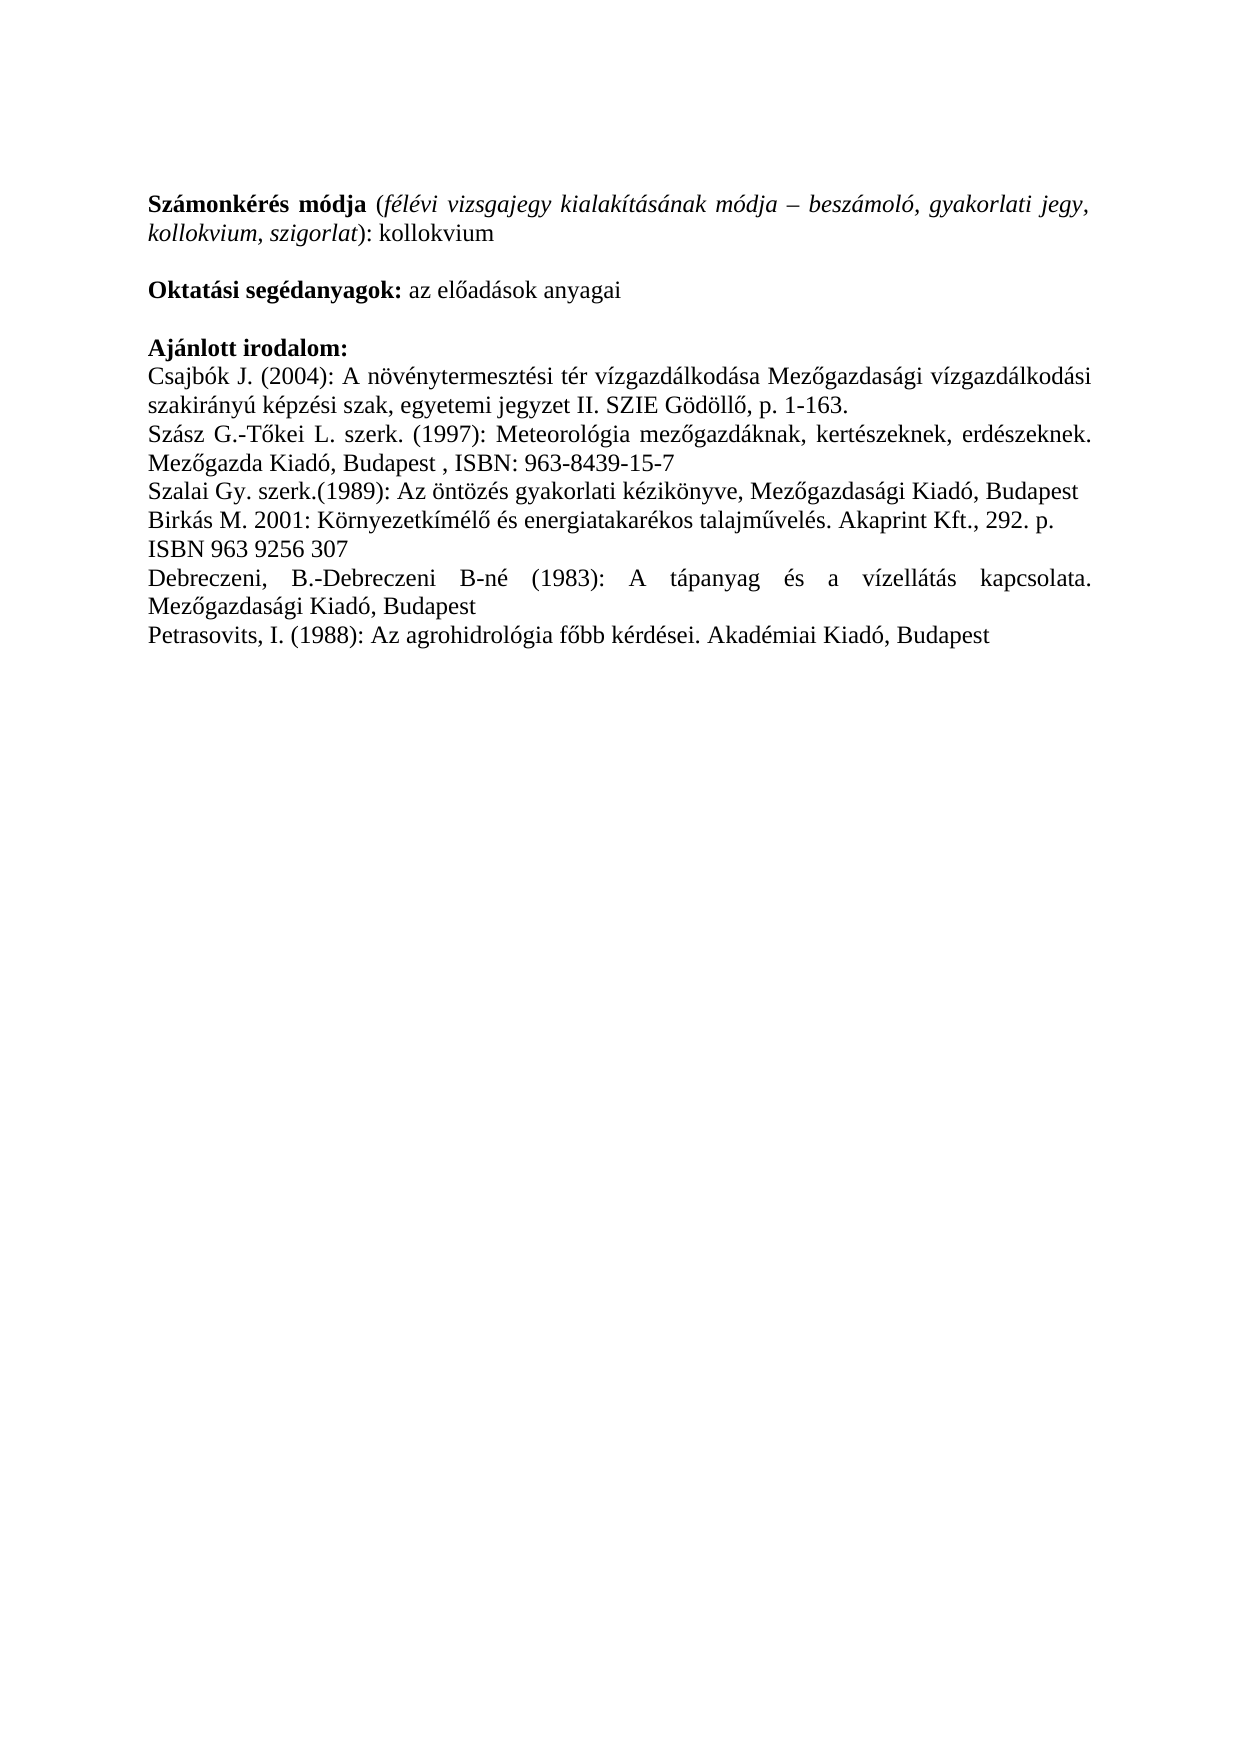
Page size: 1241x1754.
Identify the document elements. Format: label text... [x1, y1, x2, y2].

text Ajánlott irodalom: [148, 333, 1093, 361]
text Petrasovits, I. (1988): Az agrohidrológia főbb kérdései. Akadémiai Kiadó, Budapest [148, 620, 1093, 649]
text ISBN 963 9256 307 [148, 534, 1093, 563]
text Debreczeni, B.-Debreczeni B-né (1983): A tápanyag és a vízellátás kapcsolata. Mezőgazdasági Kiadó, Budapest [148, 563, 1093, 620]
text Csajbók J. (2004): A növénytermesztési tér vízgazdálkodása Mezőgazdasági vízgazdálkodási szakirányú képzési szak, egyetemi jegyzet II. SZIE Gödöllő, p. 1-163. [148, 361, 1093, 419]
text Oktatási segédanyagok: az előadások anyagai [148, 275, 1093, 304]
text Birkás M. 2001: Környezetkímélő és energiatakarékos talajművelés. Akaprint Kft., 292. p. [148, 505, 1093, 534]
text Számonkérés módja (félévi vizsgajegy kialakításának módja – beszámoló, gyakorlati jegy, kollokvium, szigorlat): kollokvium [148, 189, 1093, 246]
text Szalai Gy. szerk.(1989): Az öntözés gyakorlati kézikönyve, Mezőgazdasági Kiadó, Budapest [148, 476, 1093, 505]
text Szász G.-Tőkei L. szerk. (1997): Meteorológia mezőgazdáknak, kertészeknek, erdészeknek. Mezőgazda Kiadó, Budapest , ISBN: 963-8439-15-7 [148, 419, 1093, 476]
